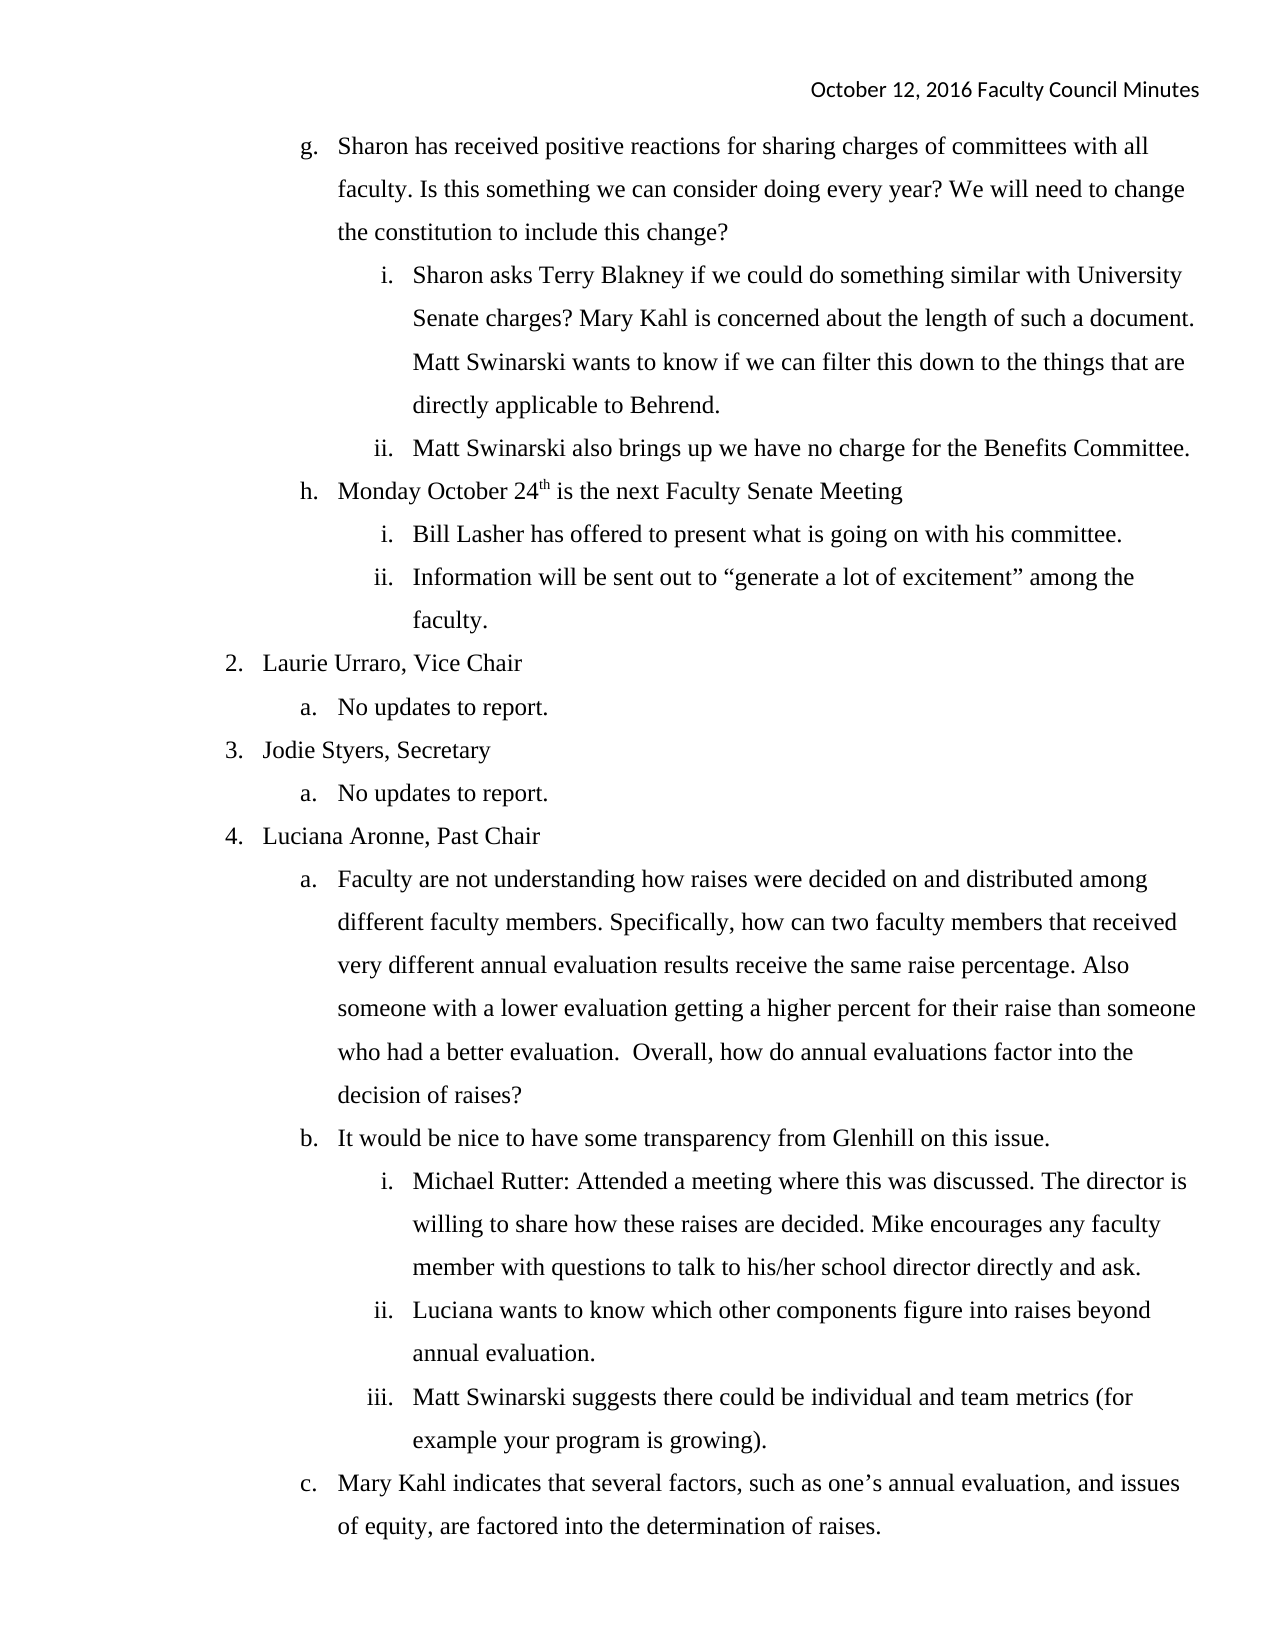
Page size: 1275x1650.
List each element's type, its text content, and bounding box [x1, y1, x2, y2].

list Matt Swinarski suggests there could be individual and team metrics (for example your program is growing). [394, 1382, 1200, 1453]
list It would be nice to have some transparency from Glenhill on this issue. [300, 1123, 1200, 1152]
list Information will be sent out to “generate a lot of excitement” among the faculty. [394, 562, 1200, 634]
list Michael Rutter: Attended a meeting where this was discussed. The director is willing to share how these raises are decided. Mike encourages any faculty member with questions to talk to his/her school director directly and ask. [394, 1166, 1200, 1281]
list Monday October 24th is the next Faculty Senate Meeting [300, 476, 1200, 505]
list No updates to report. [300, 692, 1200, 720]
list Faculty are not understanding how raises were decided on and distributed among different faculty members. Specifically, how can two faculty members that received very different annual evaluation results receive the same raise percentage. Also someone with a lower evaluation getting a higher percent for their raise than someone who had a better evaluation. Overall, how do annual evaluations factor into the decision of raises? [300, 864, 1200, 1108]
list No updates to report. [300, 778, 1200, 807]
list Jodie Styers, Secretary [225, 735, 1200, 763]
list Matt Swinarski also brings up we have no charge for the Benefits Committee. [394, 433, 1200, 462]
list Luciana wants to know which other components figure into raises beyond annual evaluation. [394, 1295, 1200, 1367]
list Sharon has received positive reactions for sharing charges of committees with all faculty. Is this something we can consider doing every year? We will need to change the constitution to include this change? [300, 131, 1200, 246]
list Laurie Urraro, Vice Chair [225, 648, 1200, 677]
list Luciana Aronne, Past Chair [225, 821, 1200, 850]
list Bill Lasher has offered to present what is going on with his committee. [394, 519, 1200, 548]
list Sharon asks Terry Blakney if we could do something similar with University Senate charges? Mary Kahl is concerned about the length of such a document. Matt Swinarski wants to know if we can filter this down to the things that are directly applicable to Behrend. [394, 260, 1200, 418]
list Mary Kahl indicates that several factors, such as one’s annual evaluation, and issues of equity, are factored into the determination of raises. [300, 1468, 1200, 1540]
